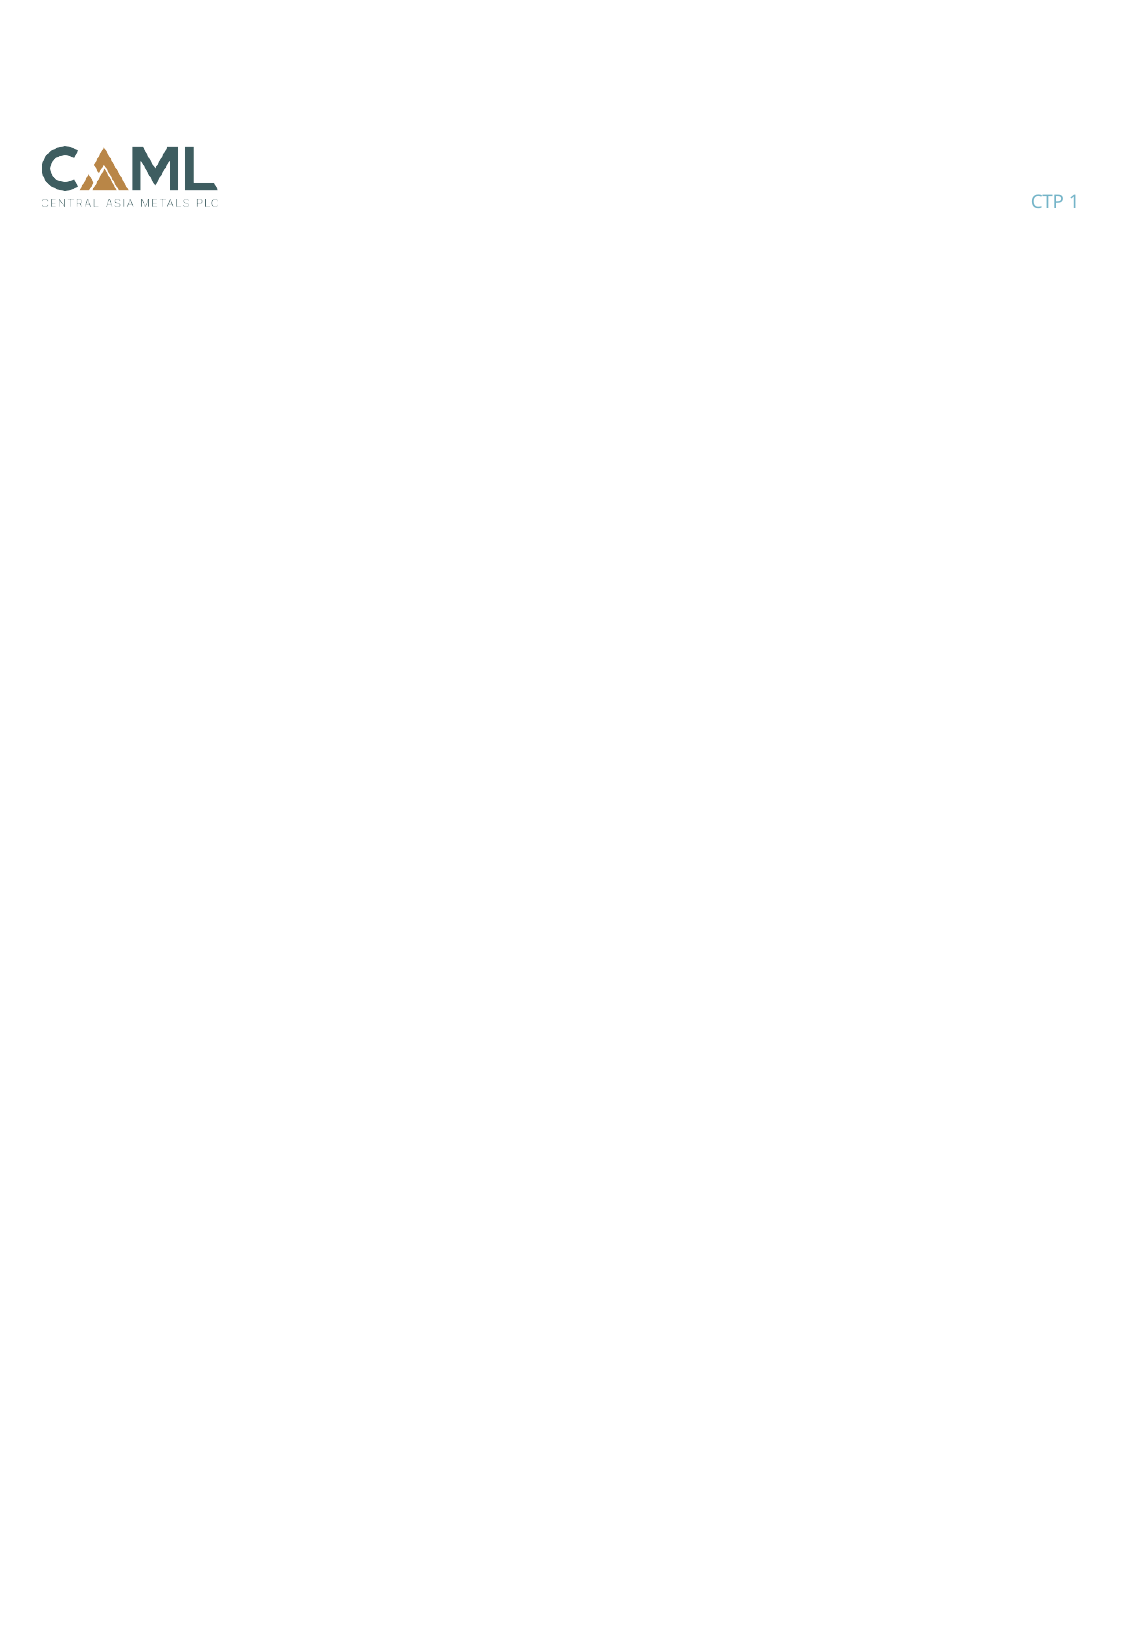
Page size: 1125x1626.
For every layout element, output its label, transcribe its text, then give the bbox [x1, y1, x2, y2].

picture [42, 146, 218, 207]
text СТР 1 [8, 188, 1080, 214]
